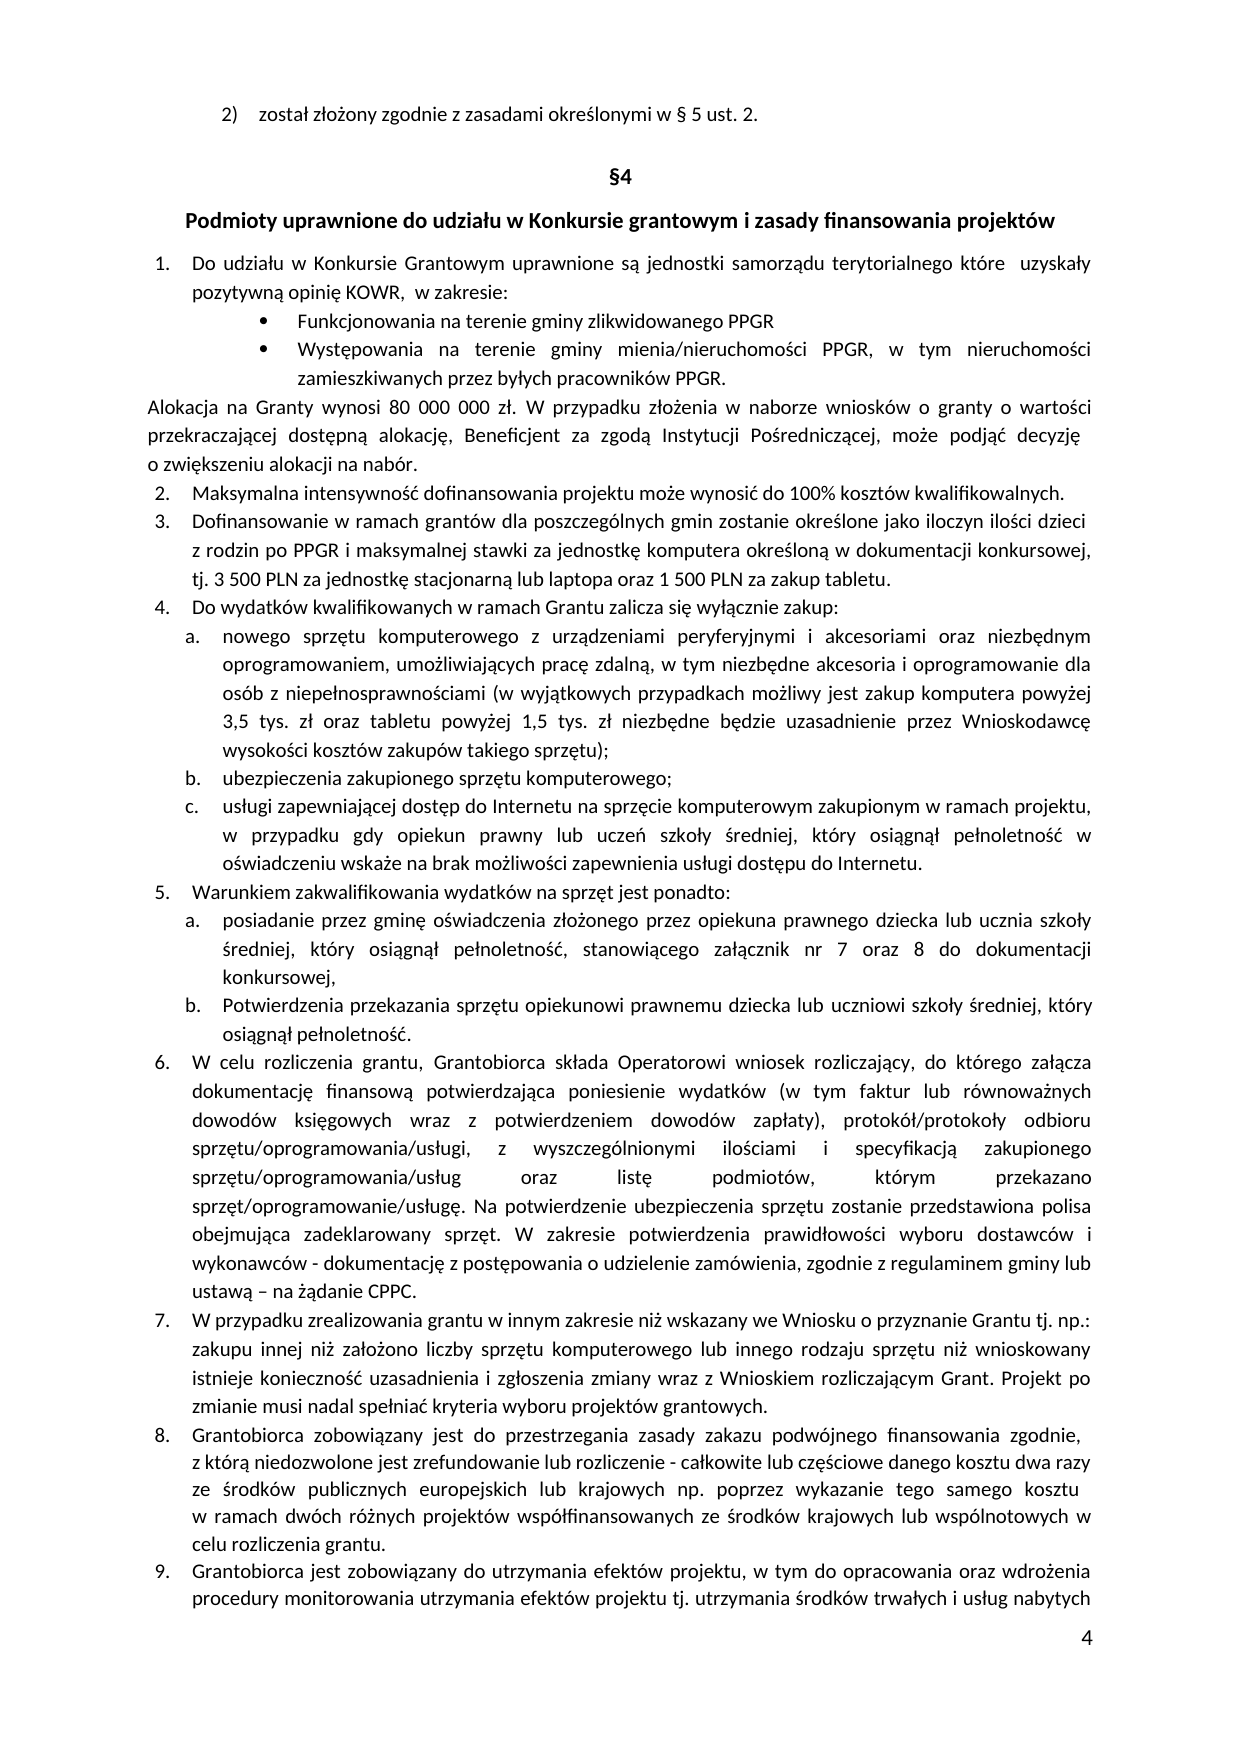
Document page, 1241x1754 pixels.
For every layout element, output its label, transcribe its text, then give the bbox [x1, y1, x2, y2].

list nowego sprzętu komputerowego z urządzeniami peryferyjnymi i akcesoriami oraz niezbędnym oprogramowaniem, umożliwiających pracę zdalną, w tym niezbędne akcesoria i oprogramowanie dla osób z niepełnosprawnościami (w wyjątkowych przypadkach możliwy jest zakup komputera powyżej 3,5 tys. zł oraz tabletu powyżej 1,5 tys. zł niezbędne będzie uzasadnienie przez Wnioskodawcę wysokości kosztów zakupów takiego sprzętu); [185, 623, 1093, 762]
list został złożony zgodnie z zasadami określonymi w § 5 ust. 2. [221, 101, 1093, 126]
list W przypadku zrealizowania grantu w innym zakresie niż wskazany we Wniosku o przyznanie Grantu tj. np.: zakupu innej niż założono liczby sprzętu komputerowego lub innego rodzaju sprzętu niż wnioskowany istnieje konieczność uzasadnienia i zgłoszenia zmiany wraz z Wnioskiem rozliczającym Grant. Projekt po zmianie musi nadal spełniać kryteria wyboru projektów grantowych. [154, 1307, 1093, 1419]
list W celu rozliczenia grantu, Grantobiorca składa Operatorowi wniosek rozliczający, do którego załącza dokumentację finansową potwierdzająca poniesienie wydatków (w tym faktur lub równoważnych dowodów księgowych wraz z potwierdzeniem dowodów zapłaty), protokół/protokoły odbioru sprzętu/oprogramowania/usługi, z wyszczególnionymi ilościami i specyfikacją zakupionego sprzętu/oprogramowania/usług oraz listę podmiotów, którym przekazano sprzęt/oprogramowanie/usługę. Na potwierdzenie ubezpieczenia sprzętu zostanie przedstawiona polisa obejmująca zadeklarowany sprzęt. W zakresie potwierdzenia prawidłowości wyboru dostawców i wykonawców - dokumentację z postępowania o udzielenie zamówienia, zgodnie z regulaminem gminy lub ustawą – na żądanie CPPC. [154, 1049, 1093, 1304]
list posiadanie przez gminę oświadczenia złożonego przez opiekuna prawnego dziecka lub ucznia szkoły średniej, który osiągnął pełnoletność, stanowiącego załącznik nr 7 oraz 8 do dokumentacji konkursowej, [185, 907, 1093, 990]
list Potwierdzenia przekazania sprzętu opiekunowi prawnemu dziecka lub uczniowi szkoły średniej, który osiągnął pełnoletność. [185, 993, 1093, 1047]
list Warunkiem zakwalifikowania wydatków na sprzęt jest ponadto: [154, 879, 1093, 904]
list usługi zapewniającej dostęp do Internetu na sprzęcie komputerowym zakupionym w ramach projektu, w przypadku gdy opiekun prawny lub uczeń szkoły średniej, który osiągnął pełnoletność w oświadczeniu wskaże na brak możliwości zapewnienia usługi dostępu do Internetu. [185, 794, 1093, 876]
list Dofinansowanie w ramach grantów dla poszczególnych gmin zostanie określone jako iloczyn ilości dzieci z rodzin po PPGR i maksymalnej stawki za jednostkę komputera określoną w dokumentacji konkursowej, tj. 3 500 PLN za jednostkę stacjonarną lub laptopa oraz 1 500 PLN za zakup tabletu. [154, 508, 1093, 591]
subtitle Podmioty uprawnione do udziału w Konkursie grantowym i zasady finansowania projektów [147, 207, 1093, 234]
list Alokacja na Granty wynosi 80 000 000 zł. W przypadku złożenia w naborze wniosków o granty o wartości przekraczającej dostępną alokację, Beneficjent za zgodą Instytucji Pośredniczącej, może podjąć decyzję o zwiększeniu alokacji na nabór. [147, 394, 1093, 477]
subtitle §4 [147, 162, 1093, 191]
list ubezpieczenia zakupionego sprzętu komputerowego; [185, 765, 1093, 791]
list Do udziału w Konkursie Grantowym uprawnione są jednostki samorządu terytorialnego które uzyskały pozytywną opinię KOWR, w zakresie: [154, 251, 1093, 305]
list Maksymalna intensywność dofinansowania projektu może wynosić do 100% kosztów kwalifikowalnych. [154, 480, 1093, 505]
list Funkcjonowania na terenie gminy zlikwidowanego PPGR [260, 308, 1093, 333]
list Występowania na terenie gminy mienia/nieruchomości PPGR, w tym nieruchomości zamieszkiwanych przez byłych pracowników PPGR. [260, 337, 1093, 391]
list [154, 1558, 1093, 1611]
list Grantobiorca zobowiązany jest do przestrzegania zasady zakazu podwójnego finansowania zgodnie, z którą niedozwolone jest zrefundowanie lub rozliczenie - całkowite lub częściowe danego kosztu dwa razy ze środków publicznych europejskich lub krajowych np. poprzez wykazanie tego samego kosztu w ramach dwóch różnych projektów współfinansowanych ze środków krajowych lub wspólnotowych w celu rozliczenia grantu. [154, 1422, 1093, 1556]
list Do wydatków kwalifikowanych w ramach Grantu zalicza się wyłącznie zakup: [154, 594, 1093, 620]
